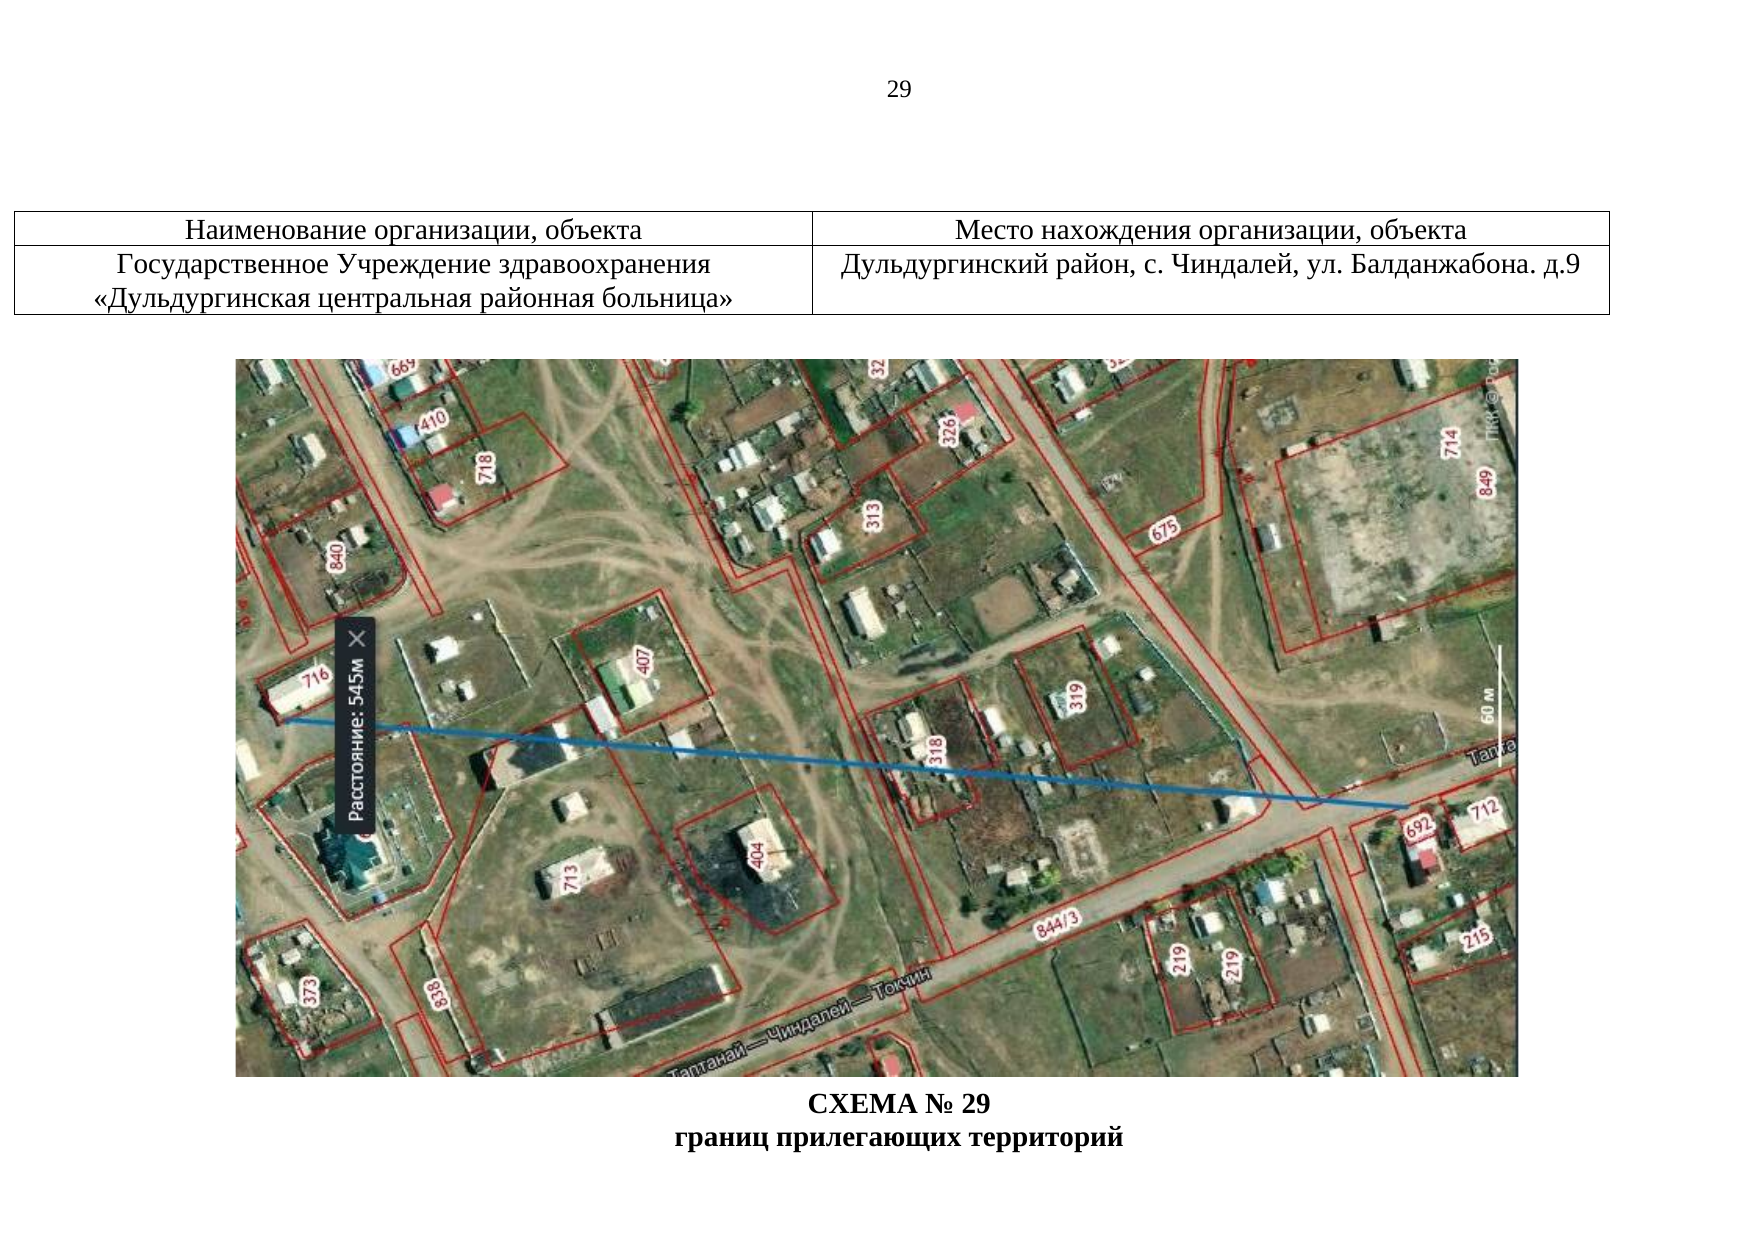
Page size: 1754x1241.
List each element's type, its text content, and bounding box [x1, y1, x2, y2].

text СХЕМА № 29 [74, 1086, 1724, 1119]
text границ прилегающих территорий [74, 1119, 1724, 1153]
table_header Место нахождения организации, объекта [813, 212, 1609, 245]
picture [235, 359, 1519, 1077]
table_cell Государственное Учреждение здравоохранения «Дульдургинская центральная районная больница» [15, 246, 812, 313]
table_cell Дульдургинский район, с. Чиндалей, ул. Балданжабона. д.9 [813, 246, 1609, 313]
table_header Наименование организации, объекта [15, 212, 812, 245]
